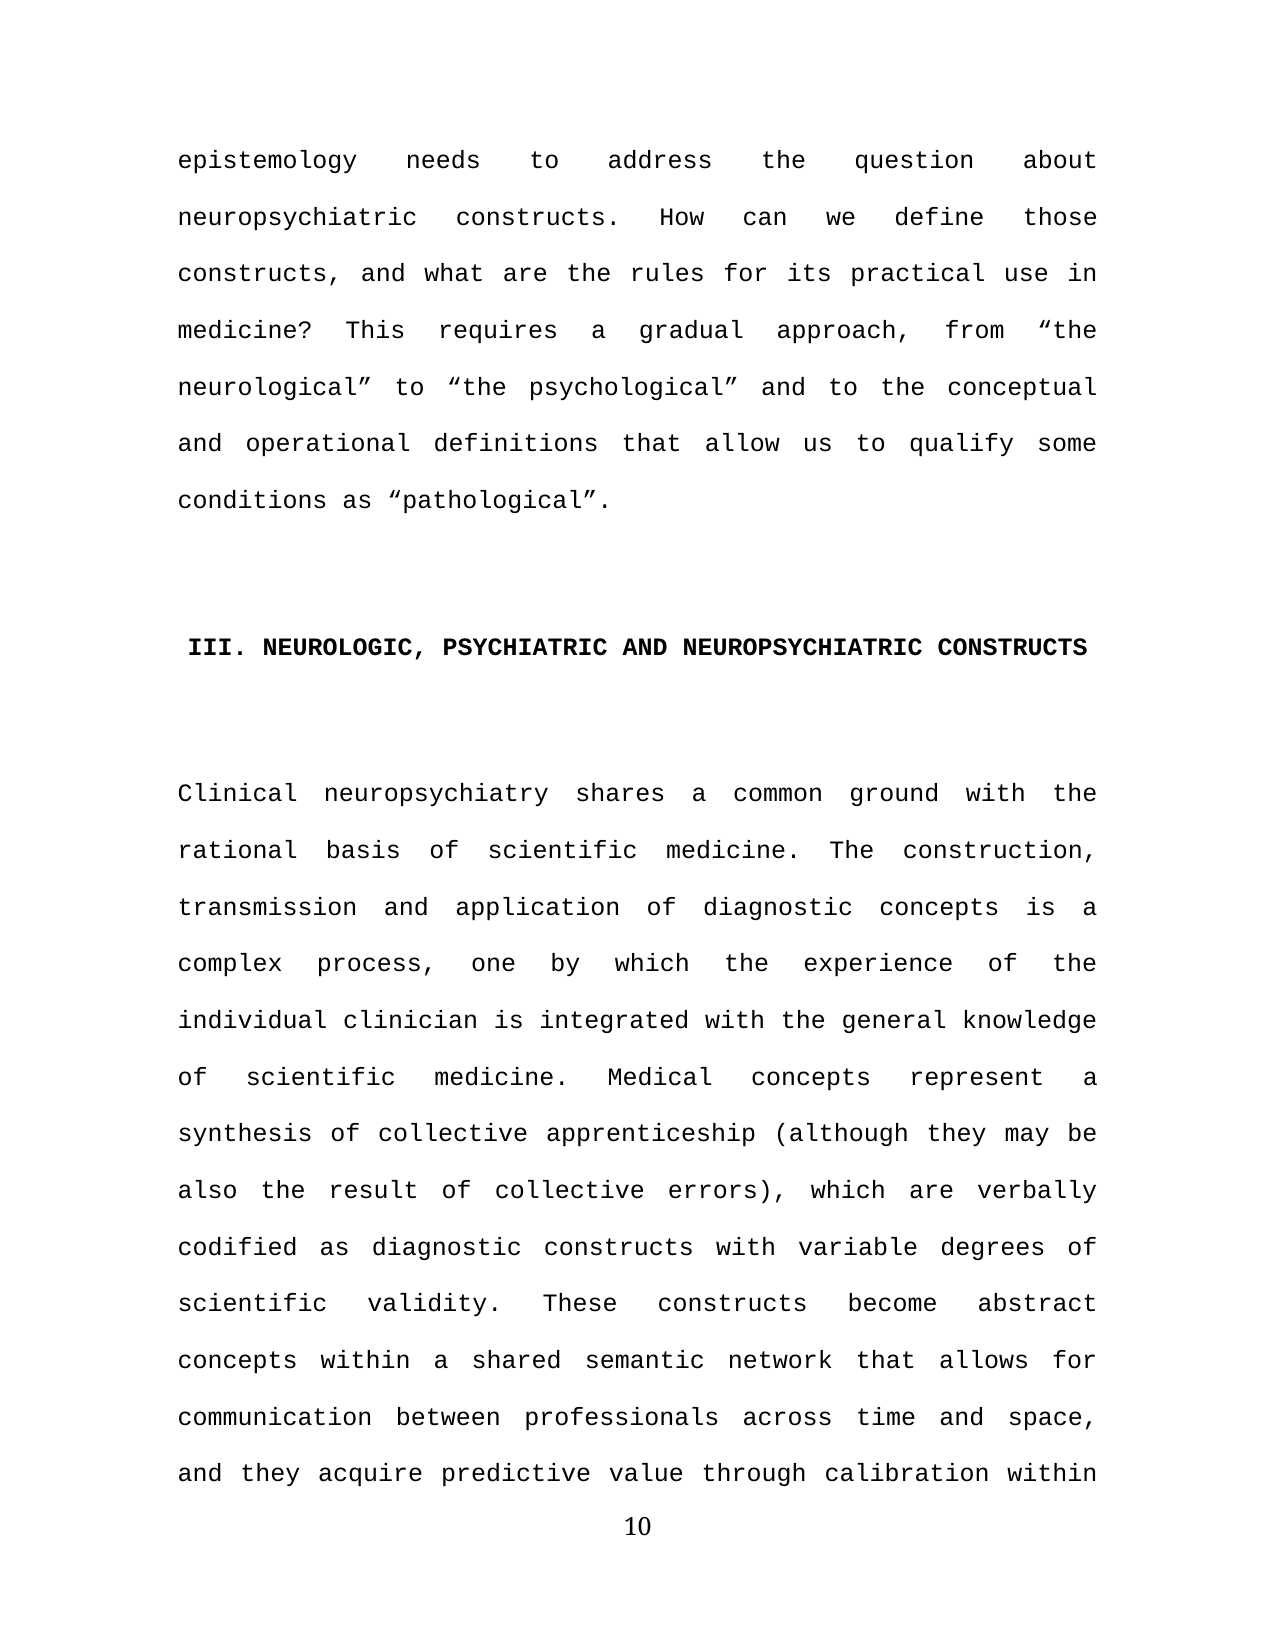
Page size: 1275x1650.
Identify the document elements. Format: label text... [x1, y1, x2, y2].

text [177, 781, 1098, 1489]
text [177, 148, 1098, 516]
text III. NEUROLOGIC, PSYCHIATRIC AND NEUROPSYCHIATRIC CONSTRUCTS [177, 634, 1098, 663]
